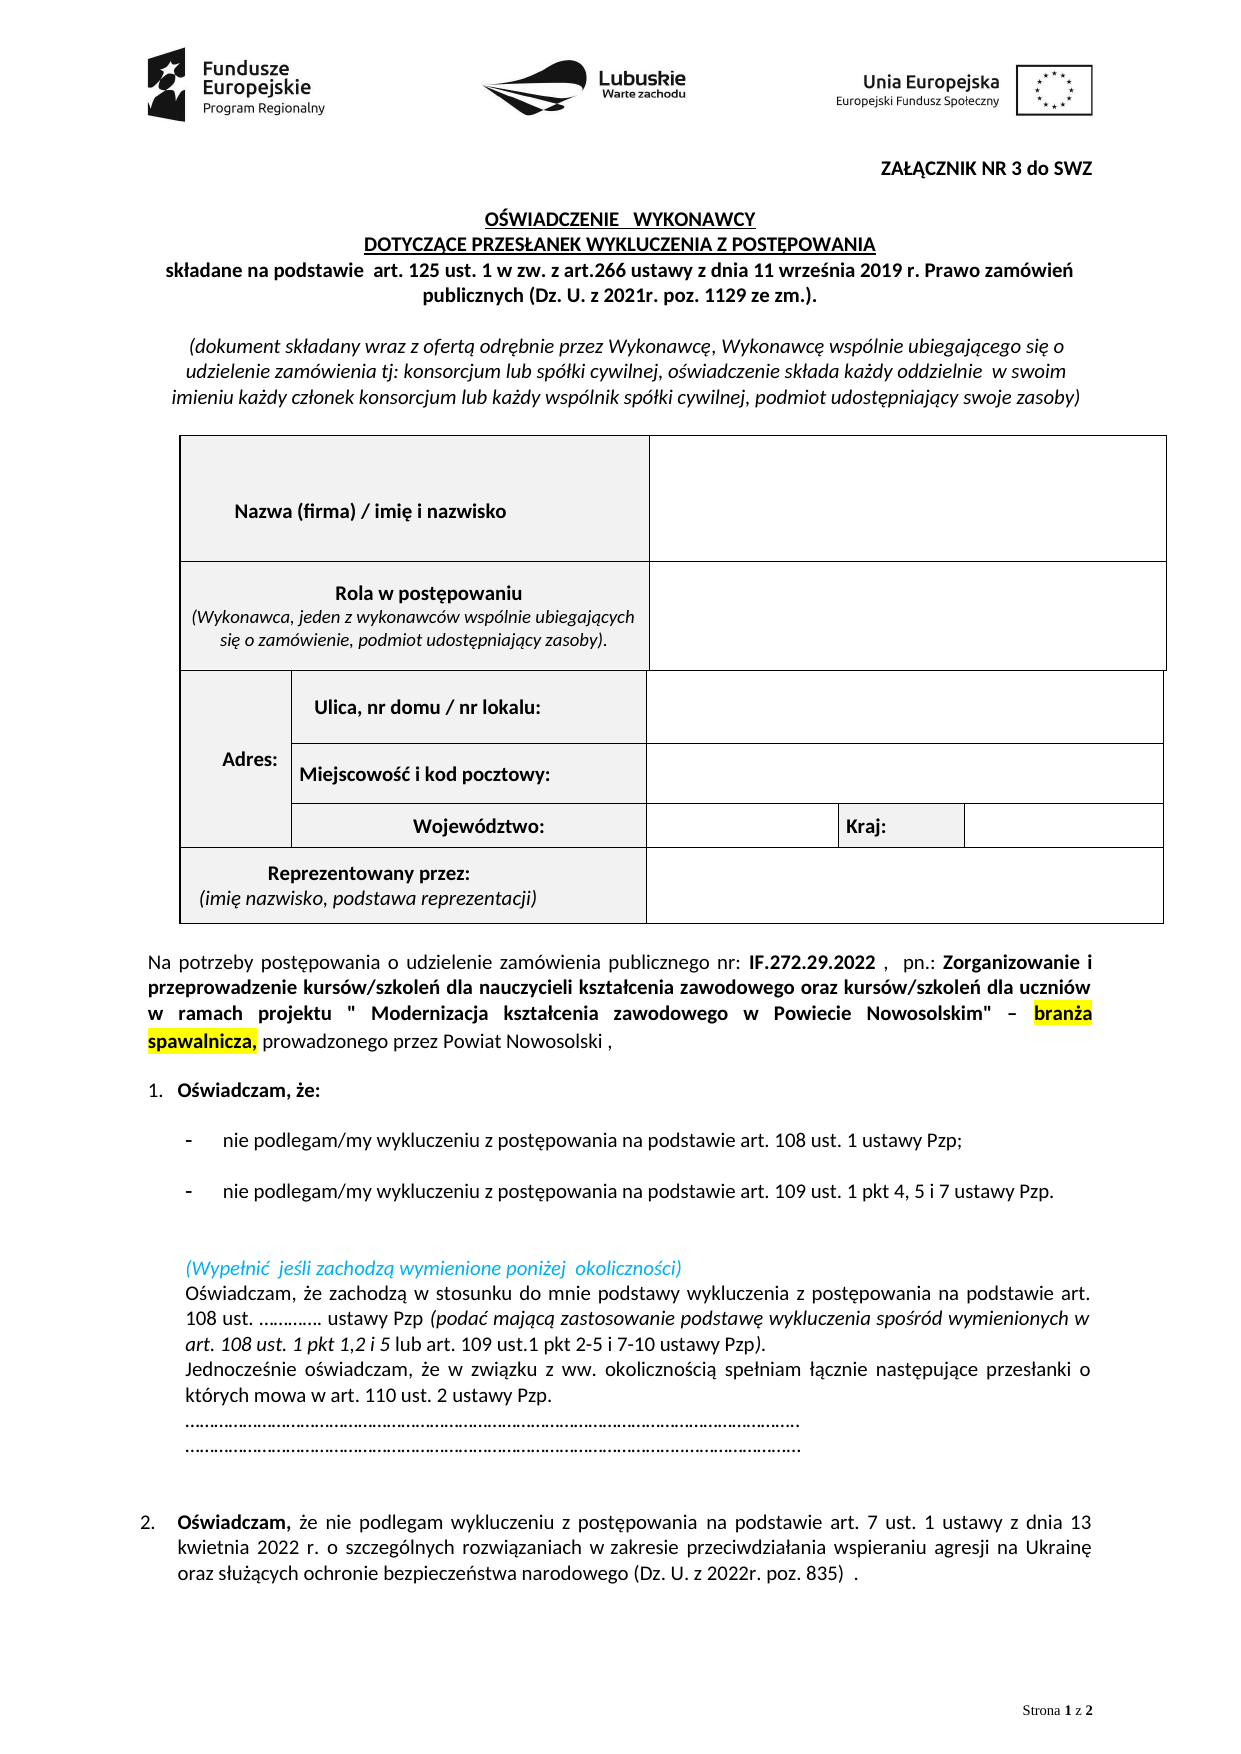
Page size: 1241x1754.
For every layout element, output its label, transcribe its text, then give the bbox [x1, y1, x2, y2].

table_cell Rola w postępowaniu (Wykonawca, jeden z wykonawców wspólnie ubiegających się o zamówienie, podmiot udostępniający zasoby). [181, 562, 649, 669]
table_cell [650, 562, 1166, 669]
table_header [647, 671, 1163, 743]
text (Wypełnić jeśli zachodzą wymienione poniżej okoliczności) [185, 1255, 1092, 1280]
table_cell Kraj: [839, 804, 964, 847]
text Oświadczam, że zachodzą w stosunku do mnie podstawy wykluczenia z postępowania na podstawie art. 108 ust. …………. ustawy Pzp (podać mającą zastosowanie podstawę wykluczenia spośród wymienionych w art. 108 ust. 1 pkt 1,2 i 5 lub art. 109 ust.1 pkt 2-5 i 7-10 ustawy Pzp). [185, 1280, 1092, 1356]
table_cell Miejscowość i kod pocztowy: [292, 744, 646, 803]
text ZAŁĄCZNIK NR 3 do SWZ [148, 155, 1092, 181]
table_cell Reprezentowany przez: (imię nazwisko, podstawa reprezentacji) [181, 848, 646, 923]
table_header [650, 436, 1166, 561]
table_cell [647, 744, 1163, 803]
table_cell [647, 804, 838, 847]
list nie podlegam/my wykluczeniu z postępowania na podstawie art. 109 ust. 1 pkt 4, 5 i 7 ustawy Pzp. [185, 1178, 1092, 1204]
text składane na podstawie art. 125 ust. 1 w zw. z art.266 ustawy z dnia 11 września 2019 r. Prawo zamówień publicznych (Dz. U. z 2021r. poz. 1129 ze zm.). [148, 257, 1092, 308]
list Oświadczam, że: [148, 1077, 1092, 1102]
table_header Nazwa (firma) / imię i nazwisko [181, 436, 649, 561]
list nie podlegam/my wykluczeniu z postępowania na podstawie art. 108 ust. 1 ustawy Pzp; [185, 1128, 1092, 1153]
table_header Adres: [181, 671, 291, 847]
text (dokument składany wraz z ofertą odrębnie przez Wykonawcę, Wykonawcę wspólnie ubiegającego się o udzielenie zamówienia tj: konsorcjum lub spółki cywilnej, oświadczenie składa każdy oddzielnie w swoim imieniu każdy członek konsorcjum lub każdy wspólnik spółki cywilnej, podmiot udostępniający swoje zasoby) [162, 333, 1092, 409]
text ……………………………………………………………………………………………………………….. [185, 1407, 1092, 1433]
text Jednocześnie oświadczam, że w związku z ww. okolicznością spełniam łącznie następujące przesłanki o których mowa w art. 110 ust. 2 ustawy Pzp. [185, 1356, 1092, 1407]
table_cell Województwo: [292, 804, 646, 847]
table_cell [965, 804, 1163, 847]
text OŚWIADCZENIE WYKONAWCY [148, 206, 1092, 232]
list Oświadczam, że nie podlegam wykluczeniu z postępowania na podstawie art. 7 ust. 1 ustawy z dnia 13 kwietnia 2022 r. o szczególnych rozwiązaniach w zakresie przeciwdziałania wspieraniu agresji na Ukrainę oraz służących ochronie bezpieczeństwa narodowego (Dz. U. z 2022r. poz. 835) . [140, 1509, 1092, 1585]
text DOTYCZĄCE PRZESŁANEK WYKLUCZENIA Z POSTĘPOWANIA [148, 232, 1092, 257]
picture [147, 47, 1093, 122]
text Na potrzeby postępowania o udzielenie zamówienia publicznego nr: IF.272.29.2022 , pn.: Zorganizowanie i przeprowadzenie kursów/szkoleń dla nauczycieli kształcenia zawodowego oraz kursów/szkoleń dla uczniów w ramach projektu " Modernizacja kształcenia zawodowego w Powiecie Nowosolskim" – branża spawalnicza, prowadzonego przez Powiat Nowosolski , [148, 949, 1092, 1054]
table_header Ulica, nr domu / nr lokalu: [292, 671, 646, 743]
text …………………………………………………………………………………………..…………………... [185, 1433, 1092, 1458]
table_cell [647, 848, 1163, 923]
